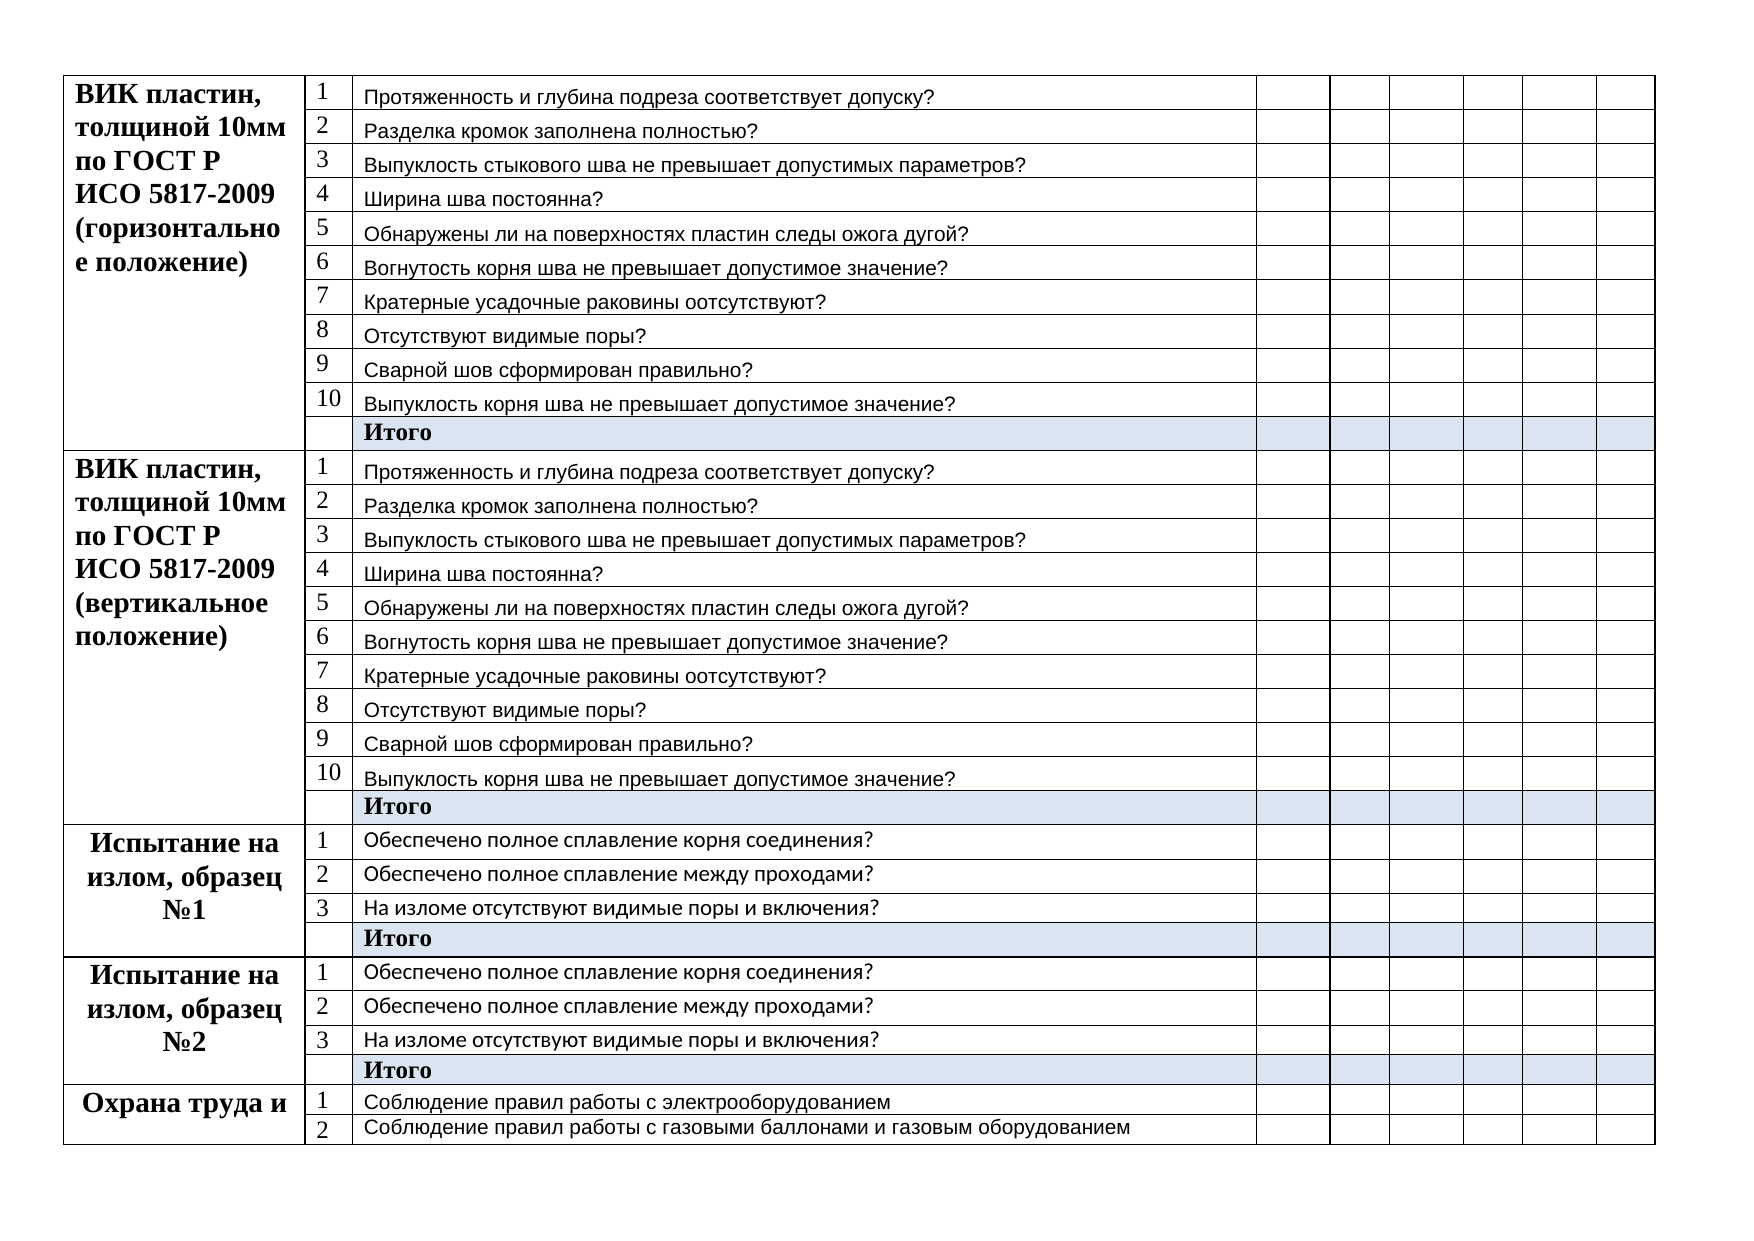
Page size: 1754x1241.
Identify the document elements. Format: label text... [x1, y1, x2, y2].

table_cell 4 [306, 178, 352, 211]
table_cell [1331, 1026, 1389, 1054]
table_cell [1597, 689, 1654, 722]
table_cell [1390, 757, 1463, 790]
table_cell [1464, 1115, 1522, 1144]
table_cell [1390, 791, 1463, 824]
table_cell [1597, 1115, 1654, 1144]
table_cell [306, 417, 352, 450]
table_cell [1597, 655, 1654, 688]
table_cell [1331, 1085, 1389, 1114]
table_cell [1523, 860, 1596, 892]
table_cell [1257, 110, 1329, 143]
table_cell [1257, 1115, 1329, 1144]
table_cell [1257, 349, 1329, 382]
table_cell [1597, 991, 1654, 1024]
table_cell [1464, 587, 1522, 620]
table_cell [1523, 144, 1596, 177]
table_cell Протяженность и глубина подреза соответствует допуску? [353, 451, 1256, 484]
table_cell [1331, 791, 1389, 824]
table_cell Обеспечено полное сплавление корня соединения? [353, 958, 1256, 990]
table_cell [1331, 923, 1389, 956]
table_cell [1257, 76, 1329, 109]
table_cell Отсутствуют видимые поры? [353, 315, 1256, 347]
table_cell [1390, 553, 1463, 586]
table_cell [1597, 246, 1654, 279]
table_cell [1390, 144, 1463, 177]
table_cell [1597, 1026, 1654, 1054]
table_cell [1257, 958, 1329, 990]
table_cell [1331, 553, 1389, 586]
table_cell Ширина шва постоянна? [353, 553, 1256, 586]
table_cell [1523, 178, 1596, 211]
table_cell 1 [306, 1085, 352, 1114]
table_cell [1464, 485, 1522, 518]
table_cell [1390, 587, 1463, 620]
table_cell Ширина шва постоянна? [353, 178, 1256, 211]
table_cell [1331, 178, 1389, 211]
table_cell [1597, 417, 1654, 450]
table_cell [1331, 860, 1389, 892]
table_cell [1597, 860, 1654, 892]
table_cell [1464, 757, 1522, 790]
table_cell [1390, 315, 1463, 347]
table_cell [1597, 76, 1654, 109]
table_cell 9 [306, 349, 352, 382]
table_cell [1390, 1026, 1463, 1054]
table_cell [1390, 894, 1463, 922]
table_cell [1390, 825, 1463, 858]
table_cell [1523, 958, 1596, 990]
table_cell [1390, 860, 1463, 892]
table_cell [1257, 485, 1329, 518]
table_cell ВИК пластин, толщиной 10мм по ГОСТ Р ИСО 5817-2009 (вертикальное положение) [64, 451, 304, 824]
table_cell [1257, 587, 1329, 620]
table_cell [1464, 791, 1522, 824]
table_cell Охрана труда и техника безопасности [64, 1085, 304, 1144]
table_cell [1390, 991, 1463, 1024]
table_cell 5 [306, 212, 352, 245]
table_cell Вогнутость корня шва не превышает допустимое значение? [353, 246, 1256, 279]
table_cell [1390, 417, 1463, 450]
table_cell [1331, 451, 1389, 484]
table_cell [1331, 655, 1389, 688]
table_cell [1331, 349, 1389, 382]
table_cell [1390, 485, 1463, 518]
table_cell [1597, 212, 1654, 245]
table_cell [1523, 791, 1596, 824]
table_cell [1257, 280, 1329, 313]
table_cell [1597, 144, 1654, 177]
table_cell Обеспечено полное сплавление между проходами? [353, 991, 1256, 1024]
table_cell [1464, 315, 1522, 347]
table_cell [1257, 519, 1329, 552]
table_cell [1464, 1085, 1522, 1114]
table_cell [1464, 519, 1522, 552]
table_cell [1597, 485, 1654, 518]
table_cell [1523, 553, 1596, 586]
table_cell 7 [306, 655, 352, 688]
table_cell [1523, 383, 1596, 416]
table_cell Обнаружены ли на поверхностях пластин следы ожога дугой? [353, 587, 1256, 620]
table_cell 8 [306, 689, 352, 722]
table_cell [1597, 791, 1654, 824]
table_cell [1597, 553, 1654, 586]
table_cell Выпуклость корня шва не превышает допустимое значение? [353, 383, 1256, 416]
table_cell [1523, 280, 1596, 313]
table_cell [1523, 1085, 1596, 1114]
table_cell 10 [306, 757, 352, 790]
table_cell [1331, 1055, 1389, 1084]
table_cell [1523, 621, 1596, 654]
table_cell [1523, 894, 1596, 922]
table_cell Выпуклость корня шва не превышает допустимое значение? [353, 757, 1256, 790]
table_cell Выпуклость стыкового шва не превышает допустимых параметров? [353, 519, 1256, 552]
table_cell 7 [306, 280, 352, 313]
table_cell Испытание на излом, образец №2 [64, 958, 304, 1084]
table_cell [1257, 144, 1329, 177]
table_cell [1523, 655, 1596, 688]
table_cell Сварной шов сформирован правильно? [353, 349, 1256, 382]
table_cell [1523, 349, 1596, 382]
table_cell [1390, 958, 1463, 990]
table_cell [1523, 417, 1596, 450]
table_cell [306, 791, 352, 824]
table_cell [1331, 621, 1389, 654]
table_cell [1597, 451, 1654, 484]
table_cell 10 [306, 383, 352, 416]
table_cell 5 [306, 587, 352, 620]
table_cell [1331, 1115, 1389, 1144]
table_cell [1597, 178, 1654, 211]
table_cell [1597, 519, 1654, 552]
table_cell [1597, 723, 1654, 756]
table_cell [1523, 757, 1596, 790]
table_cell [1523, 519, 1596, 552]
table_cell [1331, 144, 1389, 177]
table_cell [1523, 1026, 1596, 1054]
table_cell [1464, 212, 1522, 245]
table_cell [1523, 110, 1596, 143]
table_cell [1464, 417, 1522, 450]
table_cell [1597, 621, 1654, 654]
table_cell [1331, 485, 1389, 518]
table_cell [1257, 383, 1329, 416]
table_cell [1464, 178, 1522, 211]
table_cell [1464, 246, 1522, 279]
table_cell [1331, 110, 1389, 143]
table_cell [1390, 1055, 1463, 1084]
table_cell [1257, 178, 1329, 211]
table_cell Обеспечено полное сплавление корня соединения? [353, 825, 1256, 858]
table_cell [1597, 383, 1654, 416]
table_cell [1597, 757, 1654, 790]
table_cell 2 [306, 485, 352, 518]
table_cell Разделка кромок заполнена полностью? [353, 110, 1256, 143]
table_cell [1331, 825, 1389, 858]
table_cell [1464, 894, 1522, 922]
table_cell [1390, 723, 1463, 756]
table_cell [1464, 923, 1522, 956]
table_cell [1331, 587, 1389, 620]
table_cell [1331, 315, 1389, 347]
table_cell [1390, 280, 1463, 313]
table_cell Выпуклость стыкового шва не превышает допустимых параметров? [353, 144, 1256, 177]
table_cell [1257, 860, 1329, 892]
table_cell [1523, 1115, 1596, 1144]
table_cell [1257, 757, 1329, 790]
table_cell [1257, 1055, 1329, 1084]
table_cell 1 [306, 451, 352, 484]
table_cell [1597, 958, 1654, 990]
table_cell [1597, 1055, 1654, 1084]
table_cell [1257, 825, 1329, 858]
table_cell Кратерные усадочные раковины оотсутствуют? [353, 655, 1256, 688]
table_cell [306, 923, 352, 956]
table_cell 1 [306, 958, 352, 990]
table_cell [1464, 110, 1522, 143]
table_cell [1464, 451, 1522, 484]
table_cell 6 [306, 621, 352, 654]
table_cell [1523, 451, 1596, 484]
table_cell 1 [306, 76, 352, 109]
table_cell [1523, 825, 1596, 858]
table_cell [1257, 246, 1329, 279]
table_cell 3 [306, 1026, 352, 1054]
table_cell [1331, 958, 1389, 990]
table_cell [1257, 991, 1329, 1024]
table_cell 3 [306, 894, 352, 922]
table_cell [1390, 349, 1463, 382]
table_cell [1257, 621, 1329, 654]
table_cell [1390, 178, 1463, 211]
table_cell [1464, 655, 1522, 688]
table_cell [1464, 958, 1522, 990]
table_cell [1390, 923, 1463, 956]
table_cell [1390, 519, 1463, 552]
table_cell [1390, 1115, 1463, 1144]
table_cell [1390, 212, 1463, 245]
table_cell [1390, 383, 1463, 416]
table_cell [1331, 417, 1389, 450]
table_cell Обнаружены ли на поверхностях пластин следы ожога дугой? [353, 212, 1256, 245]
table_cell [1597, 315, 1654, 347]
table_cell [1257, 791, 1329, 824]
table_cell Испытание на излом, образец №1 [64, 825, 304, 956]
table_cell [1597, 349, 1654, 382]
table_cell [1464, 991, 1522, 1024]
table_cell [1523, 485, 1596, 518]
table_cell [1523, 1055, 1596, 1084]
table_cell [306, 1055, 352, 1084]
table_cell [1523, 212, 1596, 245]
table_cell 8 [306, 315, 352, 347]
table_cell [1464, 280, 1522, 313]
table_cell Соблюдение правил работы с электрооборудованием [353, 1085, 1256, 1114]
table_cell Отсутствуют видимые поры? [353, 689, 1256, 722]
table_cell [1390, 1085, 1463, 1114]
table_cell [1523, 723, 1596, 756]
table_cell [1523, 76, 1596, 109]
table_cell [1464, 383, 1522, 416]
table_cell Вогнутость корня шва не превышает допустимое значение? [353, 621, 1256, 654]
table_cell [1331, 280, 1389, 313]
table_cell Итого [353, 791, 1256, 824]
table_cell Итого [353, 417, 1256, 450]
table_cell [1464, 621, 1522, 654]
table_cell [1597, 1085, 1654, 1114]
table_cell На изломе отсутствуют видимые поры и включения? [353, 1026, 1256, 1054]
table_cell [1464, 1026, 1522, 1054]
table_cell [1331, 76, 1389, 109]
table_cell [1597, 280, 1654, 313]
table_cell [1597, 894, 1654, 922]
table_cell [1390, 621, 1463, 654]
table_cell [1331, 246, 1389, 279]
table_cell Сварной шов сформирован правильно? [353, 723, 1256, 756]
table_cell [1257, 1085, 1329, 1114]
table_cell [1257, 451, 1329, 484]
table_cell [1464, 689, 1522, 722]
table_cell На изломе отсутствуют видимые поры и включения? [353, 894, 1256, 922]
table_cell [1257, 1026, 1329, 1054]
table_cell [1390, 689, 1463, 722]
table_cell Итого [353, 1055, 1256, 1084]
table_cell [1464, 860, 1522, 892]
table_cell 3 [306, 519, 352, 552]
table_cell [1257, 212, 1329, 245]
table_cell [1257, 723, 1329, 756]
table_cell [1331, 212, 1389, 245]
table_cell [1523, 315, 1596, 347]
table_cell [1390, 246, 1463, 279]
table_cell [1597, 923, 1654, 956]
table_cell [1523, 923, 1596, 956]
table_cell [1257, 315, 1329, 347]
table_cell [1464, 825, 1522, 858]
table_cell [1257, 923, 1329, 956]
table_cell Разделка кромок заполнена полностью? [353, 485, 1256, 518]
table_cell [1331, 723, 1389, 756]
table_cell [1523, 587, 1596, 620]
table_cell Итого [353, 923, 1256, 956]
table_cell 1 [306, 825, 352, 858]
table_cell 3 [306, 144, 352, 177]
table_cell [1331, 757, 1389, 790]
table_cell [1257, 689, 1329, 722]
table_cell [1257, 553, 1329, 586]
table_cell [1597, 110, 1654, 143]
table_cell [1464, 1055, 1522, 1084]
table_cell [1464, 349, 1522, 382]
table_cell [1257, 417, 1329, 450]
table_cell [1597, 587, 1654, 620]
table_cell Протяженность и глубина подреза соответствует допуску? [353, 76, 1256, 109]
table_cell [1331, 689, 1389, 722]
table_cell [1597, 825, 1654, 858]
table_cell 6 [306, 246, 352, 279]
table_cell ВИК пластин, толщиной 10мм по ГОСТ Р ИСО 5817-2009 (горизонтальное положение) [64, 76, 304, 450]
table_cell [1523, 246, 1596, 279]
table_cell 2 [306, 110, 352, 143]
table_cell [1390, 110, 1463, 143]
table_cell [1464, 553, 1522, 586]
table_cell [1523, 689, 1596, 722]
table_cell 2 [306, 991, 352, 1024]
table_cell Обеспечено полное сплавление между проходами? [353, 860, 1256, 892]
table_cell 2 [306, 1115, 352, 1144]
table_cell [1523, 991, 1596, 1024]
table_cell Соблюдение правил работы с газовыми баллонами и газовым оборудованием [353, 1115, 1256, 1144]
table_cell Кратерные усадочные раковины оотсутствуют? [353, 280, 1256, 313]
table_cell [1331, 383, 1389, 416]
table_cell [1257, 894, 1329, 922]
table_cell 4 [306, 553, 352, 586]
table_cell [1390, 76, 1463, 109]
table_cell [1331, 519, 1389, 552]
table_cell [1390, 451, 1463, 484]
table_cell [1464, 76, 1522, 109]
table_cell [1390, 655, 1463, 688]
table_cell 9 [306, 723, 352, 756]
table_cell 2 [306, 860, 352, 892]
table_cell [1464, 723, 1522, 756]
table_cell [1257, 655, 1329, 688]
table_cell [1331, 894, 1389, 922]
table_cell [1464, 144, 1522, 177]
table_cell [1331, 991, 1389, 1024]
